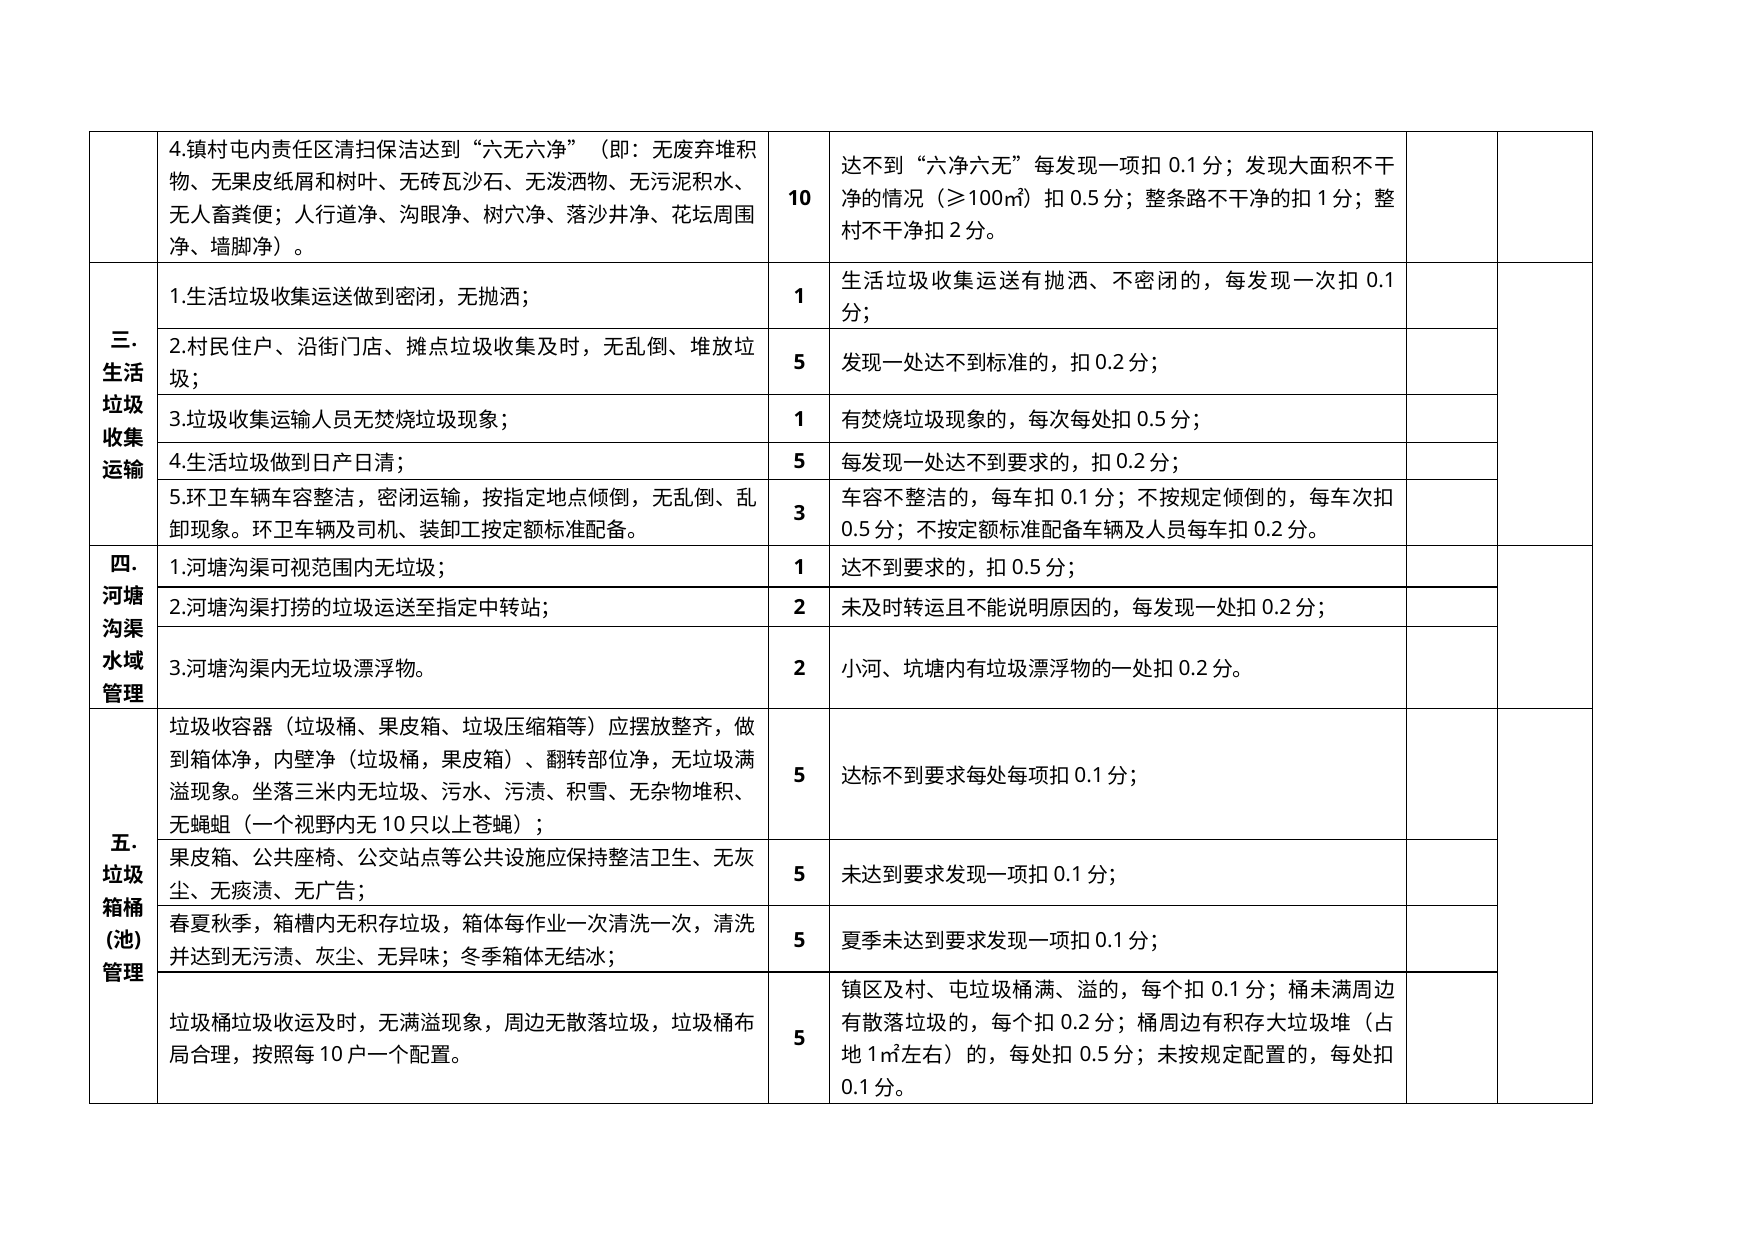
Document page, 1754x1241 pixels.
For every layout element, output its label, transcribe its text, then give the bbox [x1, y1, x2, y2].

table_cell 5 [769, 709, 829, 839]
table_cell [1407, 973, 1497, 1102]
table_cell [1407, 329, 1497, 394]
table_cell 未及时转运且不能说明原因的，每发现一处扣0.2分； [830, 588, 1406, 626]
table_cell 5 [769, 840, 829, 905]
table_cell 3.河塘沟渠内无垃圾漂浮物。 [158, 627, 768, 708]
table_cell 1.生活垃圾收集运送做到密闭，无抛洒； [158, 263, 768, 328]
table_cell 4.镇村屯内责任区清扫保洁达到“六无六净”（即：无废弃堆积物、无果皮纸屑和树叶、无砖瓦沙石、无泼洒物、无污泥积水、无人畜粪便；人行道净、沟眼净、树穴净、落沙井净、花坛周围净、墙脚净）。 [158, 132, 768, 262]
table_cell 车容不整洁的，每车扣0.1分；不按规定倾倒的，每车次扣0.5分；不按定额标准配备车辆及人员每车扣0.2分。 [830, 480, 1406, 545]
table_cell 3 [769, 480, 829, 545]
table_cell 生活垃圾收集运送有抛洒、不密闭的，每发现一次扣0.1分； [830, 263, 1406, 328]
table_cell 春夏秋季，箱槽内无积存垃圾，箱体每作业一次清洗一次，清洗并达到无污渍、灰尘、无异味；冬季箱体无结冰； [158, 906, 768, 971]
table_cell 垃圾桶垃圾收运及时，无满溢现象，周边无散落垃圾，垃圾桶布局合理，按照每10户一个配置。 [158, 973, 768, 1102]
table_cell [1407, 840, 1497, 905]
table_cell 1 [769, 395, 829, 442]
table_cell 未达到要求发现一项扣0.1分； [830, 840, 1406, 905]
table_cell 5 [769, 973, 829, 1102]
table_cell 垃圾收容器（垃圾桶、果皮箱、垃圾压缩箱等）应摆放整齐，做到箱体净，内壁净（垃圾桶，果皮箱）、翻转部位净，无垃圾满溢现象。坐落三米内无垃圾、污水、污渍、积雪、无杂物堆积、无蝇蛆（一个视野内无10只以上苍蝇）； [158, 709, 768, 839]
table_cell 五.垃圾箱桶(池)管理 [90, 709, 157, 1102]
table_cell 有焚烧垃圾现象的，每次每处扣0.5分； [830, 395, 1406, 442]
table_cell 发现一处达不到标准的，扣0.2分； [830, 329, 1406, 394]
table_cell 5 [769, 443, 829, 479]
table_cell 小河、坑塘内有垃圾漂浮物的一处扣0.2分。 [830, 627, 1406, 708]
table_cell [1407, 263, 1497, 328]
table_cell [1498, 709, 1592, 1102]
table_cell [1407, 588, 1497, 626]
table_cell [1407, 443, 1497, 479]
table_cell 果皮箱、公共座椅、公交站点等公共设施应保持整洁卫生、无灰尘、无痰渍、无广告； [158, 840, 768, 905]
table_cell 夏季未达到要求发现一项扣0.1分； [830, 906, 1406, 971]
table_cell 2 [769, 627, 829, 708]
table_cell [1407, 627, 1497, 708]
table_cell 达不到要求的，扣0.5分； [830, 546, 1406, 586]
table_cell 4.生活垃圾做到日产日清； [158, 443, 768, 479]
table_cell 5.环卫车辆车容整洁，密闭运输，按指定地点倾倒，无乱倒、乱卸现象。环卫车辆及司机、装卸工按定额标准配备。 [158, 480, 768, 545]
table_cell 5 [769, 906, 829, 971]
table_cell 镇区及村、屯垃圾桶满、溢的，每个扣0.1分；桶未满周边有散落垃圾的，每个扣0.2分；桶周边有积存大垃圾堆（占地1㎡左右）的，每处扣0.5分；未按规定配置的，每处扣0.1分。 [830, 973, 1406, 1102]
table_cell [1498, 263, 1592, 545]
table_cell 三.生活垃圾收集运输 [90, 263, 157, 545]
table_cell 每发现一处达不到要求的，扣0.2分； [830, 443, 1406, 479]
table_cell 2 [769, 588, 829, 626]
table_cell 达不到“六净六无”每发现一项扣0.1分；发现大面积不干净的情况（≥100㎡）扣0.5分；整条路不干净的扣1分；整村不干净扣2分。 [830, 132, 1406, 262]
table_cell [1407, 546, 1497, 586]
table_cell [1498, 546, 1592, 708]
table_cell 四.河塘沟渠水域管理 [90, 546, 157, 708]
table_cell 5 [769, 329, 829, 394]
table_cell [1407, 132, 1497, 262]
table_cell 1 [769, 263, 829, 328]
table_cell 1 [769, 546, 829, 586]
table_cell [1407, 709, 1497, 839]
table_cell 1.河塘沟渠可视范围内无垃圾； [158, 546, 768, 586]
table_cell 2.河塘沟渠打捞的垃圾运送至指定中转站； [158, 588, 768, 626]
table_cell 达标不到要求每处每项扣0.1分； [830, 709, 1406, 839]
table_cell 3.垃圾收集运输人员无焚烧垃圾现象； [158, 395, 768, 442]
table_cell 2.村民住户、沿街门店、摊点垃圾收集及时，无乱倒、堆放垃圾； [158, 329, 768, 394]
table_cell [1407, 906, 1497, 971]
table_cell 10 [769, 132, 829, 262]
table_cell [1407, 480, 1497, 545]
table_cell [1407, 395, 1497, 442]
